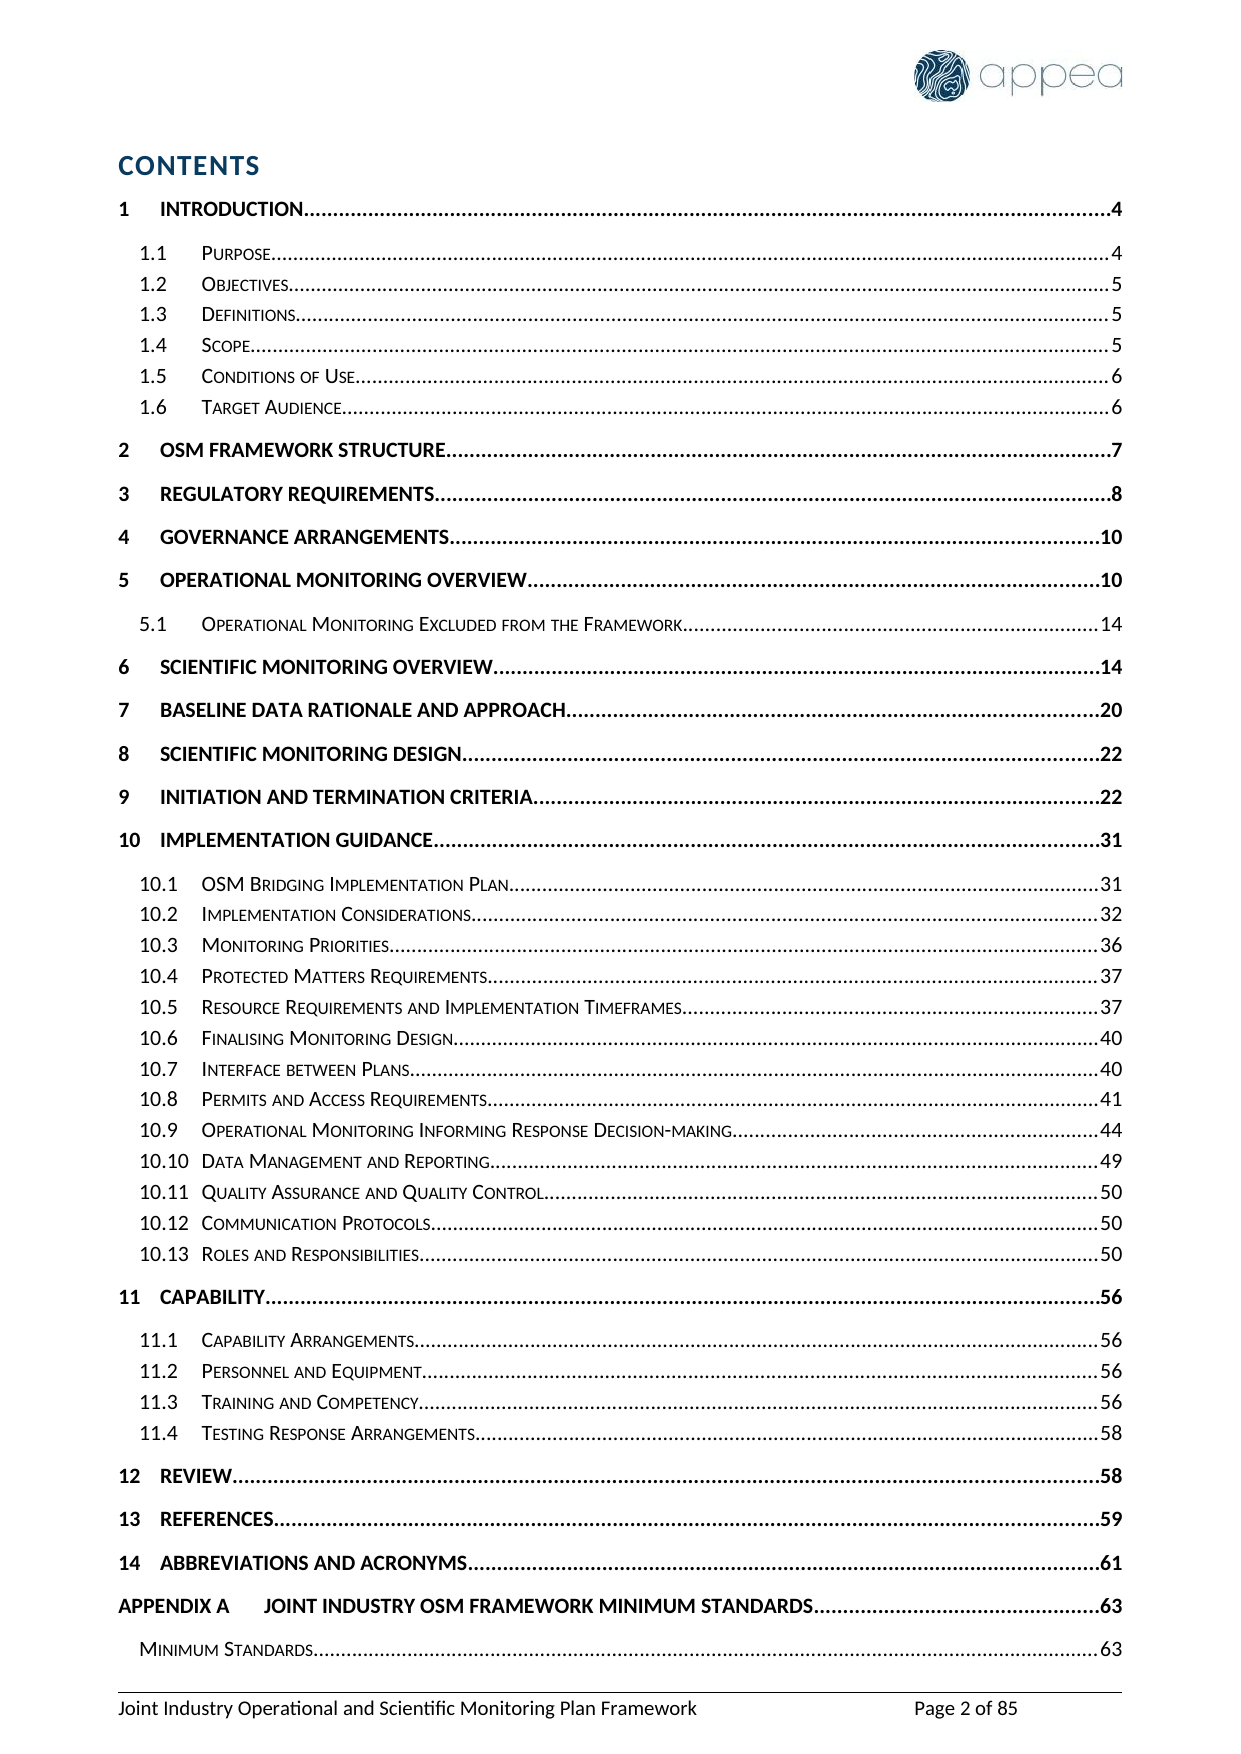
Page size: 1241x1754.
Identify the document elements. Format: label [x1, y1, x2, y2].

picture [914, 50, 1123, 102]
